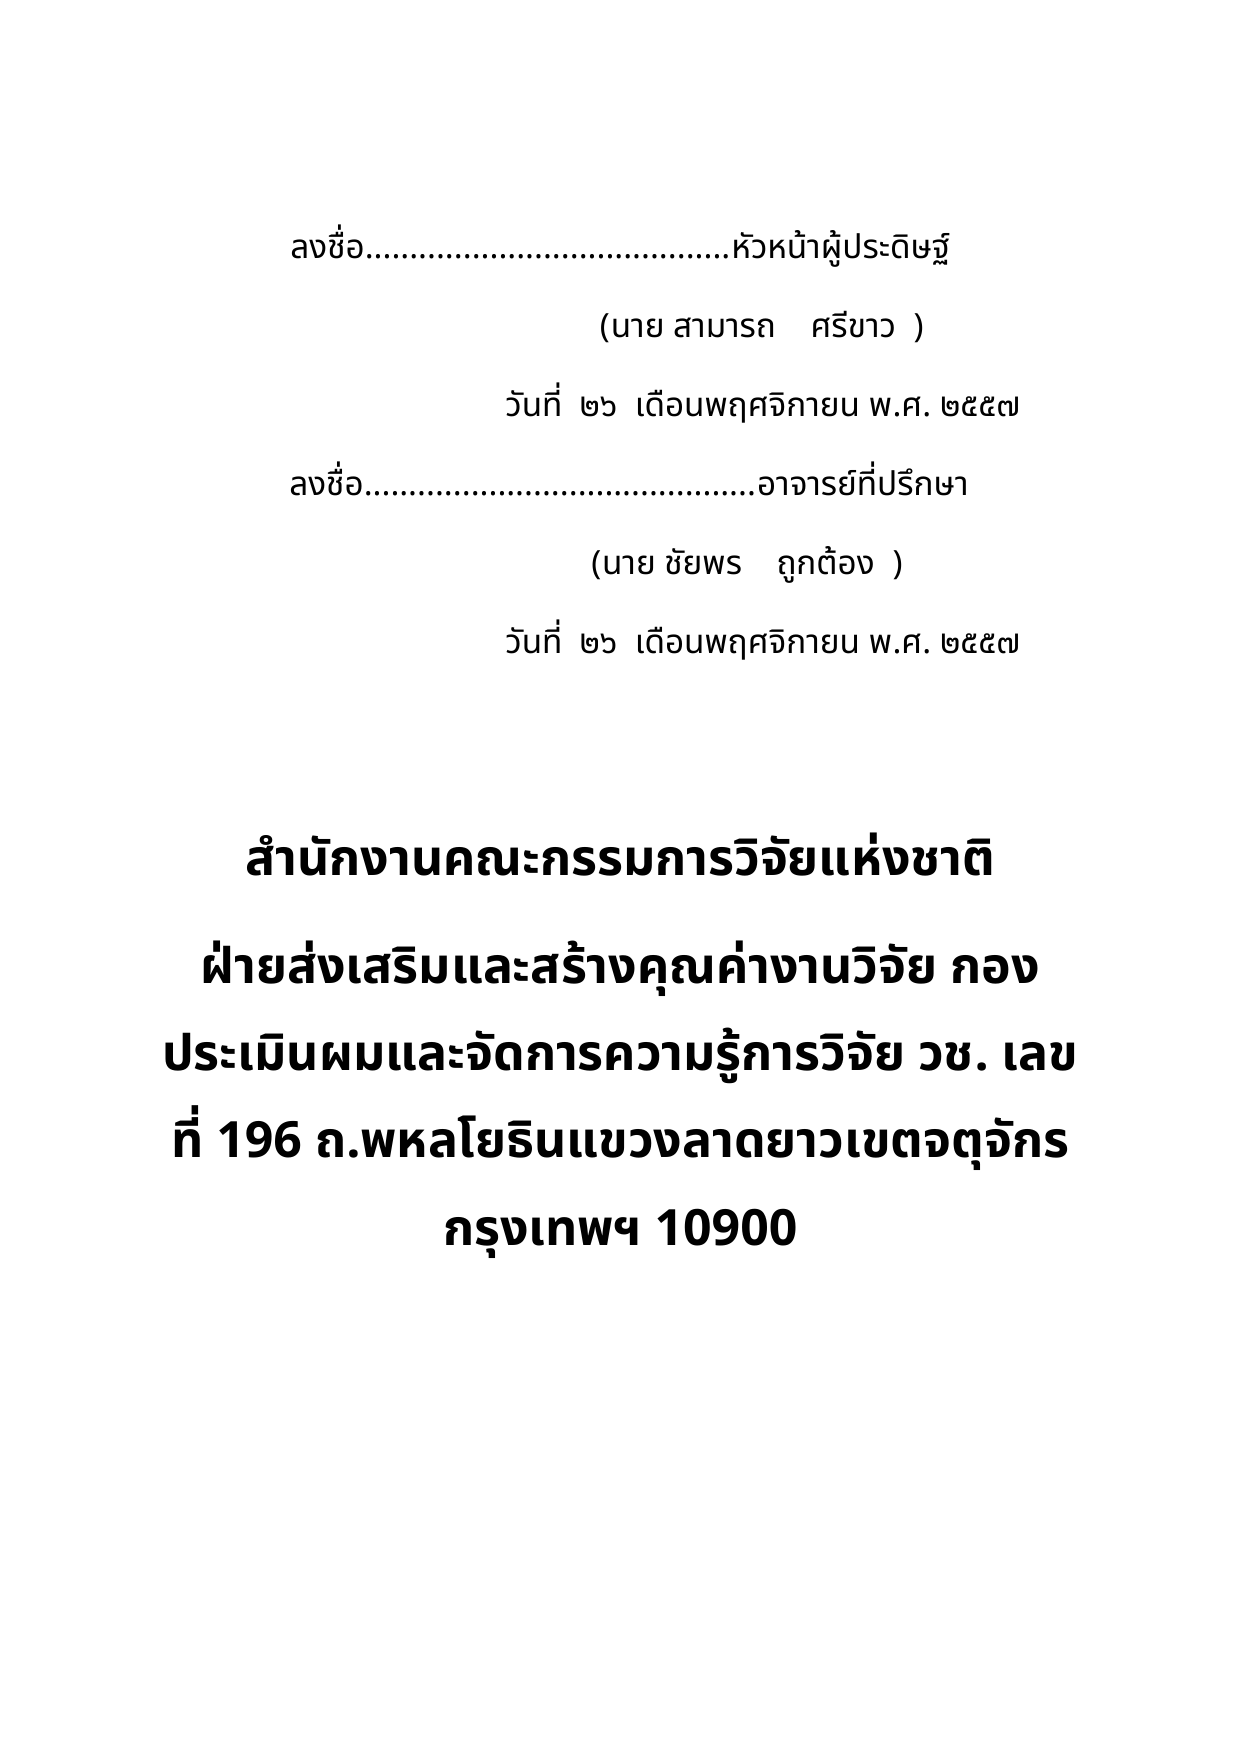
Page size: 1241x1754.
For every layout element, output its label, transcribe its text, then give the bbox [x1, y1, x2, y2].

text วันที่ ๒๖ เดือนพฤศจิกายน พ.ศ. ๒๕๕๗ [150, 618, 1090, 668]
text ลงชื่อ............................................อาจารย์ที่ปรึกษา [150, 460, 1090, 511]
text (นาย ชัยพร ถูกต้อง ) [150, 539, 1090, 589]
text วันที่ ๒๖ เดือนพฤศจิกายน พ.ศ. ๒๕๕๗ [150, 381, 1090, 432]
text สำนักงานคณะกรรมการวิจัยแห่งชาติ [150, 823, 1090, 898]
text ฝ่ายส่งเสริมและสร้างคุณค่างานวิจัย กองประเมินผมและจัดการความรู้การวิจัย วช. เลขที่ 196 ถ.พหลโยธินแขวงลาดยาวเขตจตุจักร กรุงเทพฯ 10900 [150, 930, 1090, 1267]
text ลงชื่อ.........................................หัวหน้าผู้ประดิษฐ์ [150, 223, 1090, 274]
text (นาย สามารถ ศรีขาว ) [150, 302, 1090, 353]
